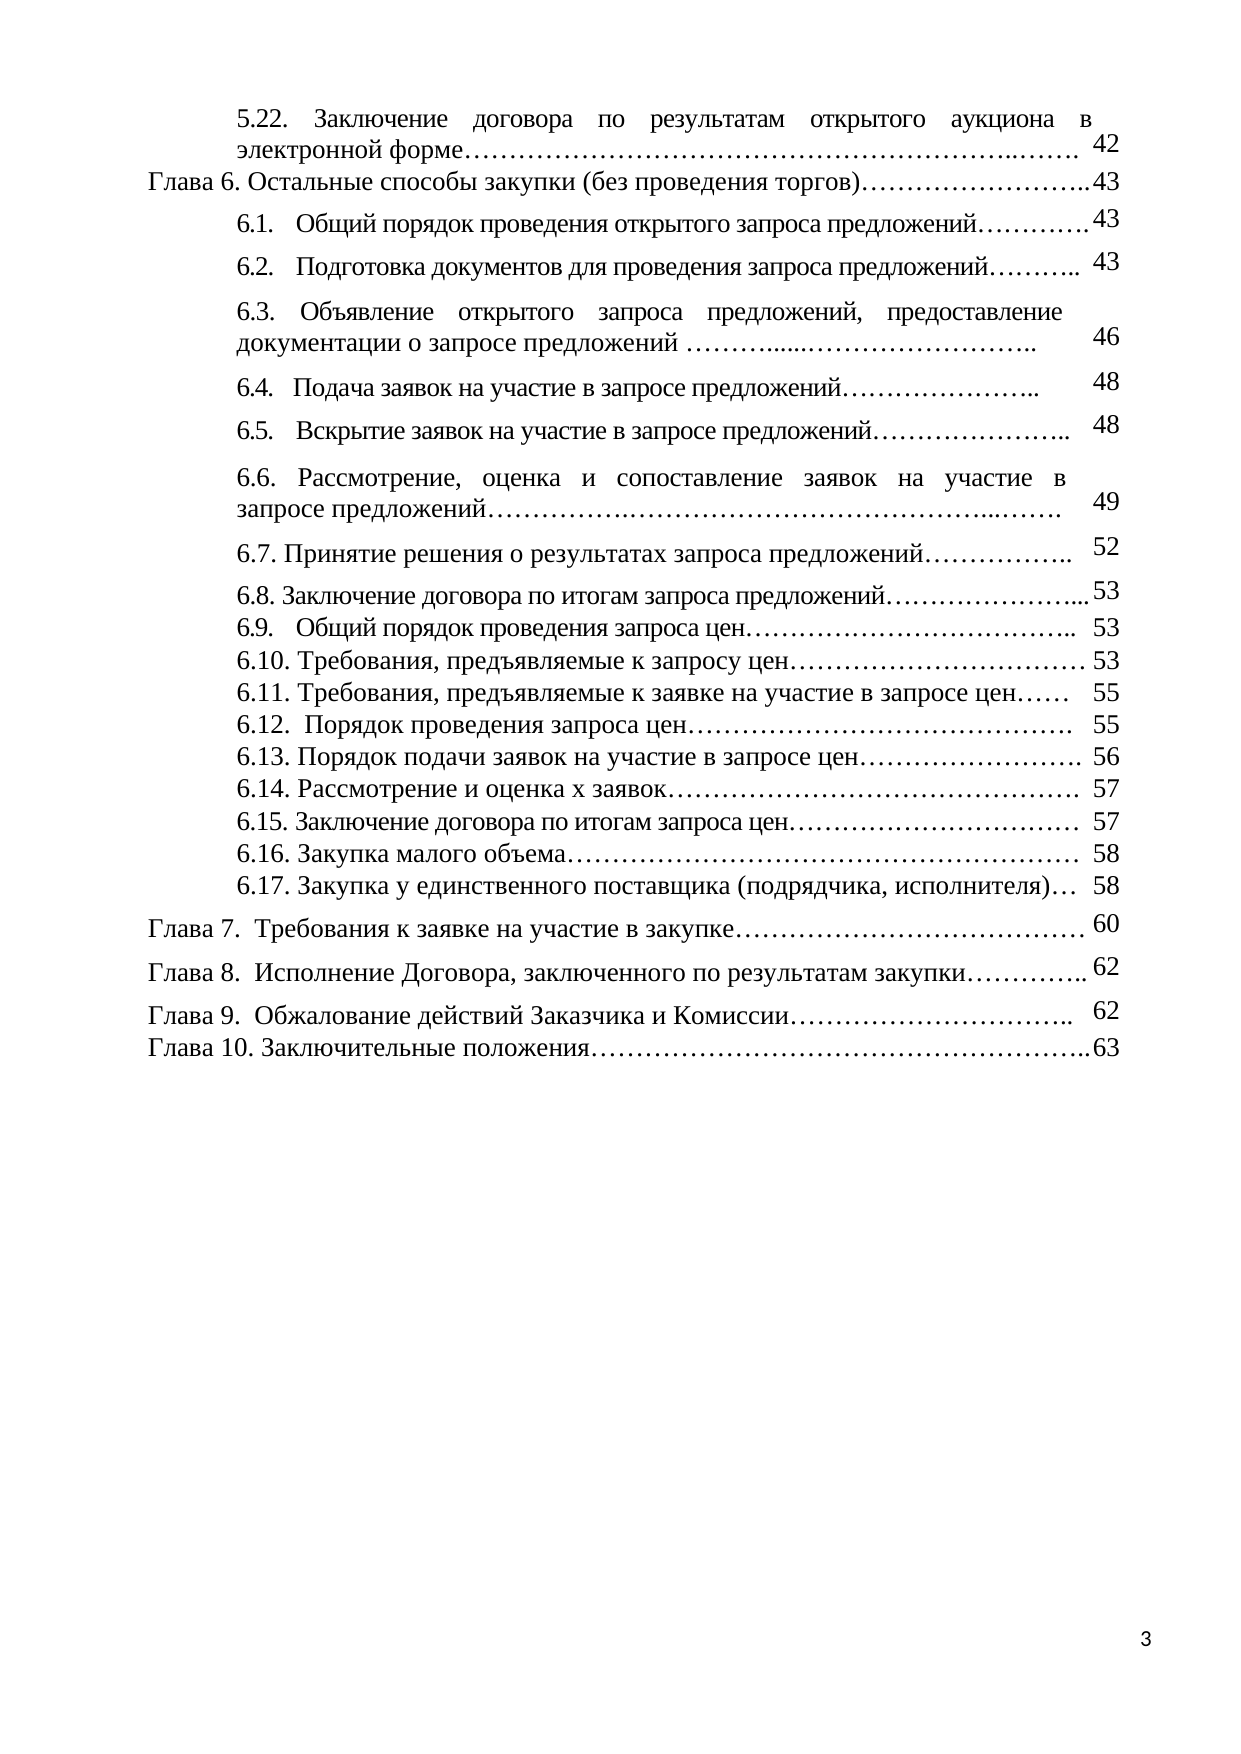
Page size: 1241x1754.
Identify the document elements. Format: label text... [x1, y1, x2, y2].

table_cell 58 [1079, 869, 1151, 900]
table_cell 57 [1079, 805, 1151, 836]
table_cell 48 [1079, 403, 1151, 445]
table_cell 6.6. Рассмотрение, оценка и сопоставление заявок на участие в запросе предложений…………….…………………………………...……. [137, 446, 1078, 523]
table_cell 63 [1079, 1032, 1151, 1063]
table_cell 6.1. Общий порядок проведения открытого запроса предложений…………. [137, 198, 1078, 238]
table_cell 6.15. Заключение договора по итогам запроса цен…………………………… [137, 805, 1078, 836]
table_cell 5.22. Заключение договора по результатам открытого аукциона в электронной форме……………………………………………………..……. [137, 90, 1078, 164]
table_cell 6.7. Принятие решения о результатах запроса предложений…………….. [137, 524, 1078, 568]
table_cell 6.3. Объявление открытого запроса предложений, предоставление документации о запросе предложений ………......…………………….. [137, 283, 1078, 357]
table_cell Глава 9. Обжалование действий Заказчика и Комиссии………………………….. [137, 988, 1078, 1031]
table_cell 43 [1079, 198, 1151, 238]
table_cell 48 [1079, 359, 1151, 402]
table_cell 62 [1079, 945, 1151, 987]
table_cell Глава 6. Остальные способы закупки (без проведения торгов)…………………….. [137, 166, 1078, 197]
table_cell 6.10. Требования, предъявляемые к запросу цен…………………………… [137, 644, 1078, 675]
table_cell 6.5. Вскрытие заявок на участие в запросе предложений………………….. [137, 403, 1078, 445]
table_cell 42 [1079, 90, 1151, 164]
table_cell 57 [1079, 773, 1151, 804]
table_cell 43 [1079, 239, 1151, 282]
table_cell 53 [1079, 644, 1151, 675]
table_cell 6.8. Заключение договора по итогам запроса предложений…………………... [137, 569, 1078, 611]
table_cell 62 [1079, 988, 1151, 1031]
table_cell 6.14. Рассмотрение и оценка х заявок………………………………………. [137, 773, 1078, 804]
table_cell 55 [1079, 708, 1151, 739]
table_cell 6.12. Порядок проведения запроса цен……………………………………. [137, 708, 1078, 739]
table_cell 43 [1079, 166, 1151, 197]
table_cell 6.17. Закупка у единственного поставщика (подрядчика, исполнителя)… [137, 869, 1078, 900]
table_cell 6.2. Подготовка документов для проведения запроса предложений……….. [137, 239, 1078, 282]
table_cell 58 [1079, 837, 1151, 868]
table_cell 60 [1079, 901, 1151, 944]
table_cell Глава 10. Заключительные положения……………………………………………….. [137, 1032, 1078, 1063]
table_cell 53 [1079, 569, 1151, 611]
table_cell 6.16. Закупка малого объема………………………………………………… [137, 837, 1078, 868]
table_cell 46 [1079, 283, 1151, 357]
table_cell 6.4. Подача заявок на участие в запросе предложений………………….. [137, 359, 1078, 402]
table_cell 55 [1079, 676, 1151, 707]
table_cell 6.9. Общий порядок проведения запроса цен……………………………….. [137, 612, 1078, 643]
table_cell 6.11. Требования, предъявляемые к заявке на участие в запросе цен…… [137, 676, 1078, 707]
table_cell 52 [1079, 524, 1151, 568]
table_cell 56 [1079, 740, 1151, 771]
table_cell Глава 7. Требования к заявке на участие в закупке………………………………… [137, 901, 1078, 944]
table_cell 53 [1079, 612, 1151, 643]
table_cell 49 [1079, 446, 1151, 523]
table_cell 6.13. Порядок подачи заявок на участие в запросе цен……………………. [137, 740, 1078, 771]
table_cell Глава 8. Исполнение Договора, заключенного по результатам закупки………….. [137, 945, 1078, 987]
